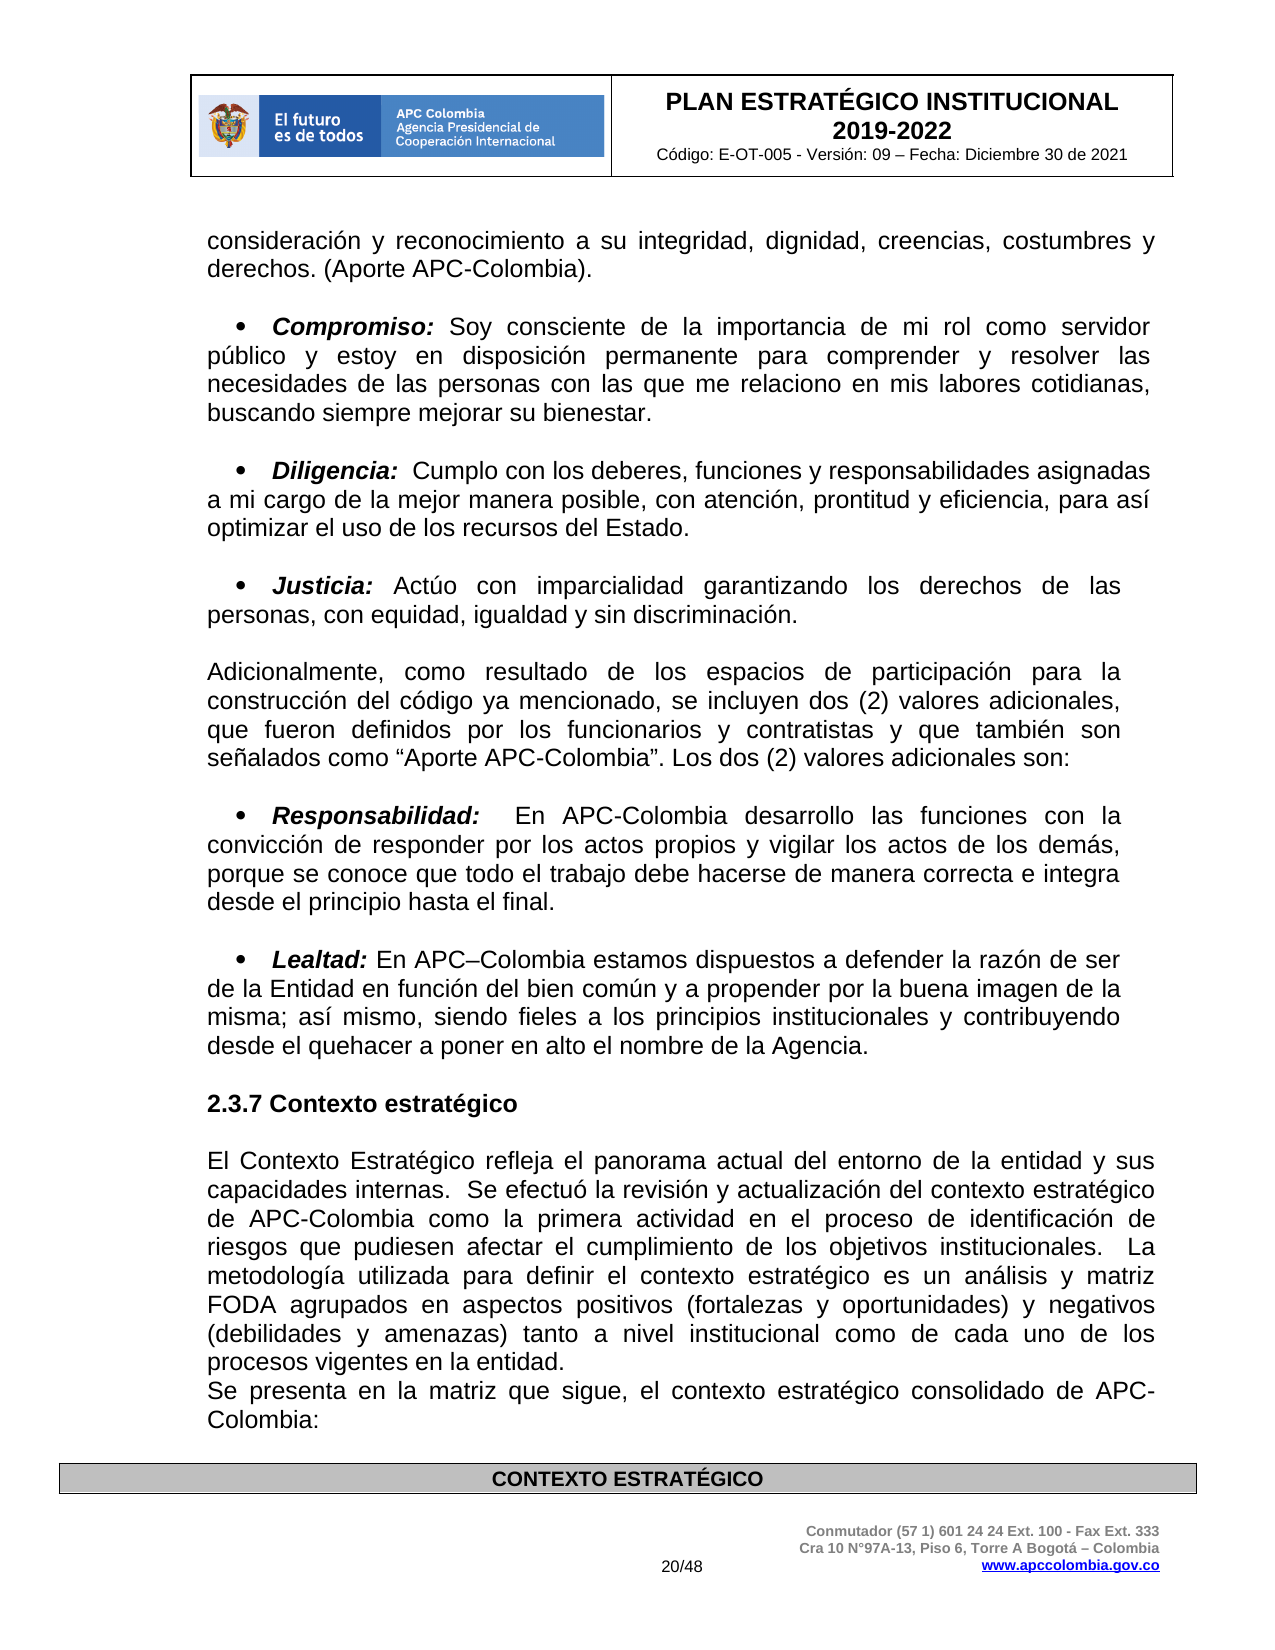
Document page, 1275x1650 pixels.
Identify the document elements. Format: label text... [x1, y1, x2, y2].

text Se presenta en la matriz que sigue, el contexto estratégico consolidado de APC-Colombia: [207, 1376, 1157, 1434]
list Justicia: Actúo con imparcialidad garantizando los derechos de las personas, con equidad, igualdad y sin discriminación. [207, 571, 1122, 628]
table_header CONTEXTO ESTRATÉGICO [60, 1464, 1196, 1492]
list Lealtad: En APC–Colombia estamos dispuestos a defender la razón de ser de la Entidad en función del bien común y a propender por la buena imagen de la misma; así mismo, siendo fieles a los principios institucionales y contribuyendo desde el quehacer a poner en alto el nombre de la Agencia. [207, 945, 1122, 1060]
list Compromiso: Soy consciente de la importancia de mi rol como servidor público y estoy en disposición permanente para comprender y resolver las necesidades de las personas con las que me relaciono en mis labores cotidianas, buscando siempre mejorar su bienestar. [207, 312, 1152, 427]
list Responsabilidad: En APC-Colombia desarrollo las funciones con la convicción de responder por los actos propios y vigilar los actos de los demás, porque se conoce que todo el trabajo debe hacerse de manera correcta e integra desde el principio hasta el final. [207, 801, 1122, 916]
text El Contexto Estratégico refleja el panorama actual del entorno de la entidad y sus capacidades internas. Se efectuó la revisión y actualización del contexto estratégico de APC-Colombia como la primera actividad en el proceso de identificación de riesgos que pudiesen afectar el cumplimiento de los objetivos institucionales. La metodología utilizada para definir el contexto estratégico es un análisis y matriz FODA agrupados en aspectos positivos (fortalezas y oportunidades) y negativos (debilidades y amenazas) tanto a nivel institucional como de cada uno de los procesos vigentes en la entidad. [207, 1146, 1157, 1376]
text Adicionalmente, como resultado de los espacios de participación para la construcción del código ya mencionado, se incluyen dos (2) valores adicionales, que fueron definidos por los funcionarios y contratistas y que también son señalados como “Aporte APC-Colombia”. Los dos (2) valores adicionales son: [207, 657, 1122, 772]
subtitle 2.3.7 Contexto estratégico [207, 1089, 1157, 1117]
list Diligencia: Cumplo con los deberes, funciones y responsabilidades asignadas a mi cargo de la mejor manera posible, con atención, prontitud y eficiencia, para así optimizar el uso de los recursos del Estado. [207, 456, 1152, 542]
picture [198, 95, 605, 157]
